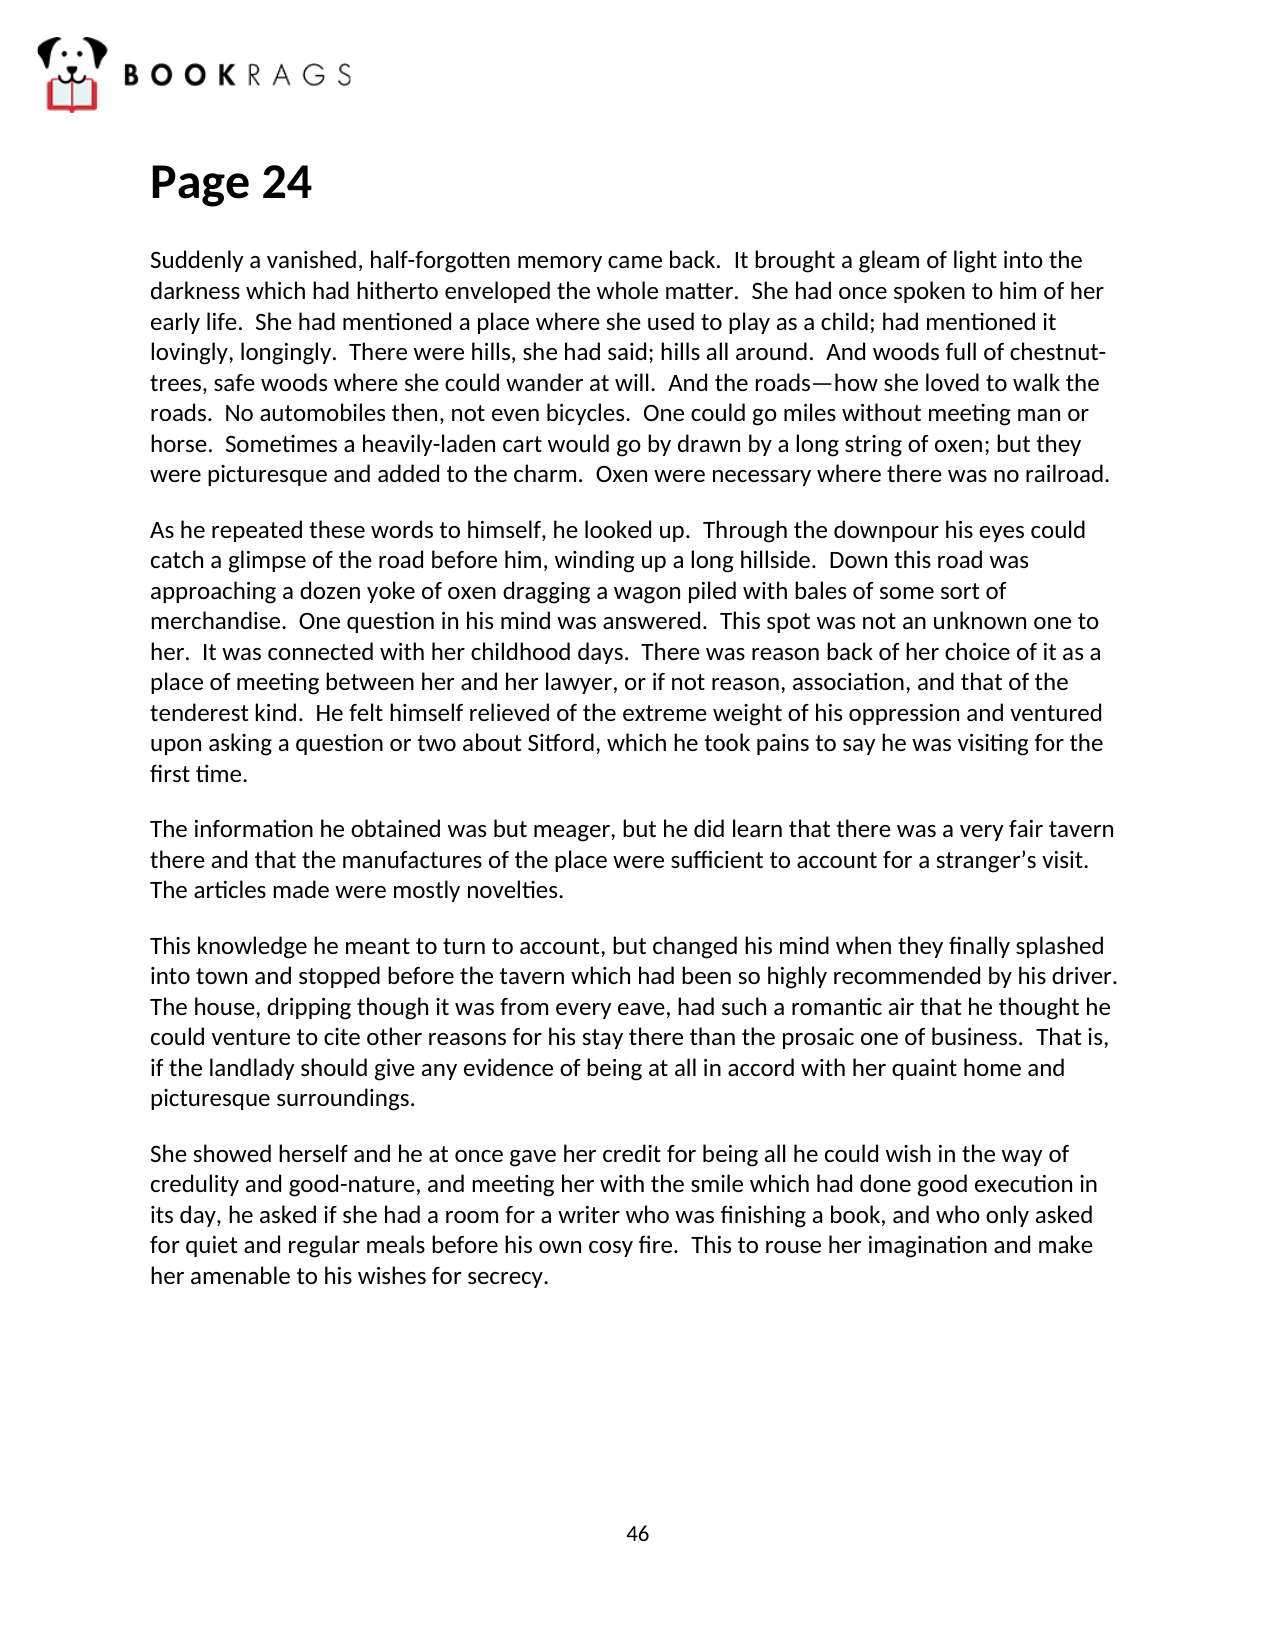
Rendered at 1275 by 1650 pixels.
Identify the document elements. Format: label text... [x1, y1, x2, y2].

picture [37, 37, 351, 113]
text Suddenly a vanished, half-forgotten memory came back. It brought a gleam of light into the darkness which had hitherto enveloped the whole matter. She had once spoken to him of her early life. She had mentioned a place where she used to play as a child; had mentioned it lovingly, longingly. There were hills, she had said; hills all around. And woods full of chestnut-trees, safe woods where she could wander at will. And the roads—­how she loved to walk the roads. No automobiles then, not even bicycles. One could go miles without meeting man or horse. Sometimes a heavily-laden cart would go by drawn by a long string of oxen; but they were picturesque and added to the charm. Oxen were necessary where there was no railroad. [150, 244, 1125, 489]
text As he repeated these words to himself, he looked up. Through the downpour his eyes could catch a glimpse of the road before him, winding up a long hillside. Down this road was approaching a dozen yoke of oxen dragging a wagon piled with bales of some sort of merchandise. One question in his mind was answered. This spot was not an unknown one to her. It was connected with her childhood days. There was reason back of her choice of it as a place of meeting between her and her lawyer, or if not reason, association, and that of the tenderest kind. He felt himself relieved of the extreme weight of his oppression and ventured upon asking a question or two about Sitford, which he took pains to say he was visiting for the first time. [150, 514, 1125, 788]
text Page 24 [150, 150, 1125, 211]
text This knowledge he meant to turn to account, but changed his mind when they finally splashed into town and stopped before the tavern which had been so highly recommended by his driver. The house, dripping though it was from every eave, had such a romantic air that he thought he could venture to cite other reasons for his stay there than the prosaic one of business. That is, if the landlady should give any evidence of being at all in accord with her quaint home and picturesque surroundings. [150, 930, 1125, 1113]
text The information he obtained was but meager, but he did learn that there was a very fair tavern there and that the manufactures of the place were sufficient to account for a stranger’s visit. The articles made were mostly novelties. [150, 813, 1125, 905]
text She showed herself and he at once gave her credit for being all he could wish in the way of credulity and good-nature, and meeting her with the smile which had done good execution in its day, he asked if she had a room for a writer who was finishing a book, and who only asked for quiet and regular meals before his own cosy fire. This to rouse her imagination and make her amenable to his wishes for secrecy. [150, 1138, 1125, 1291]
